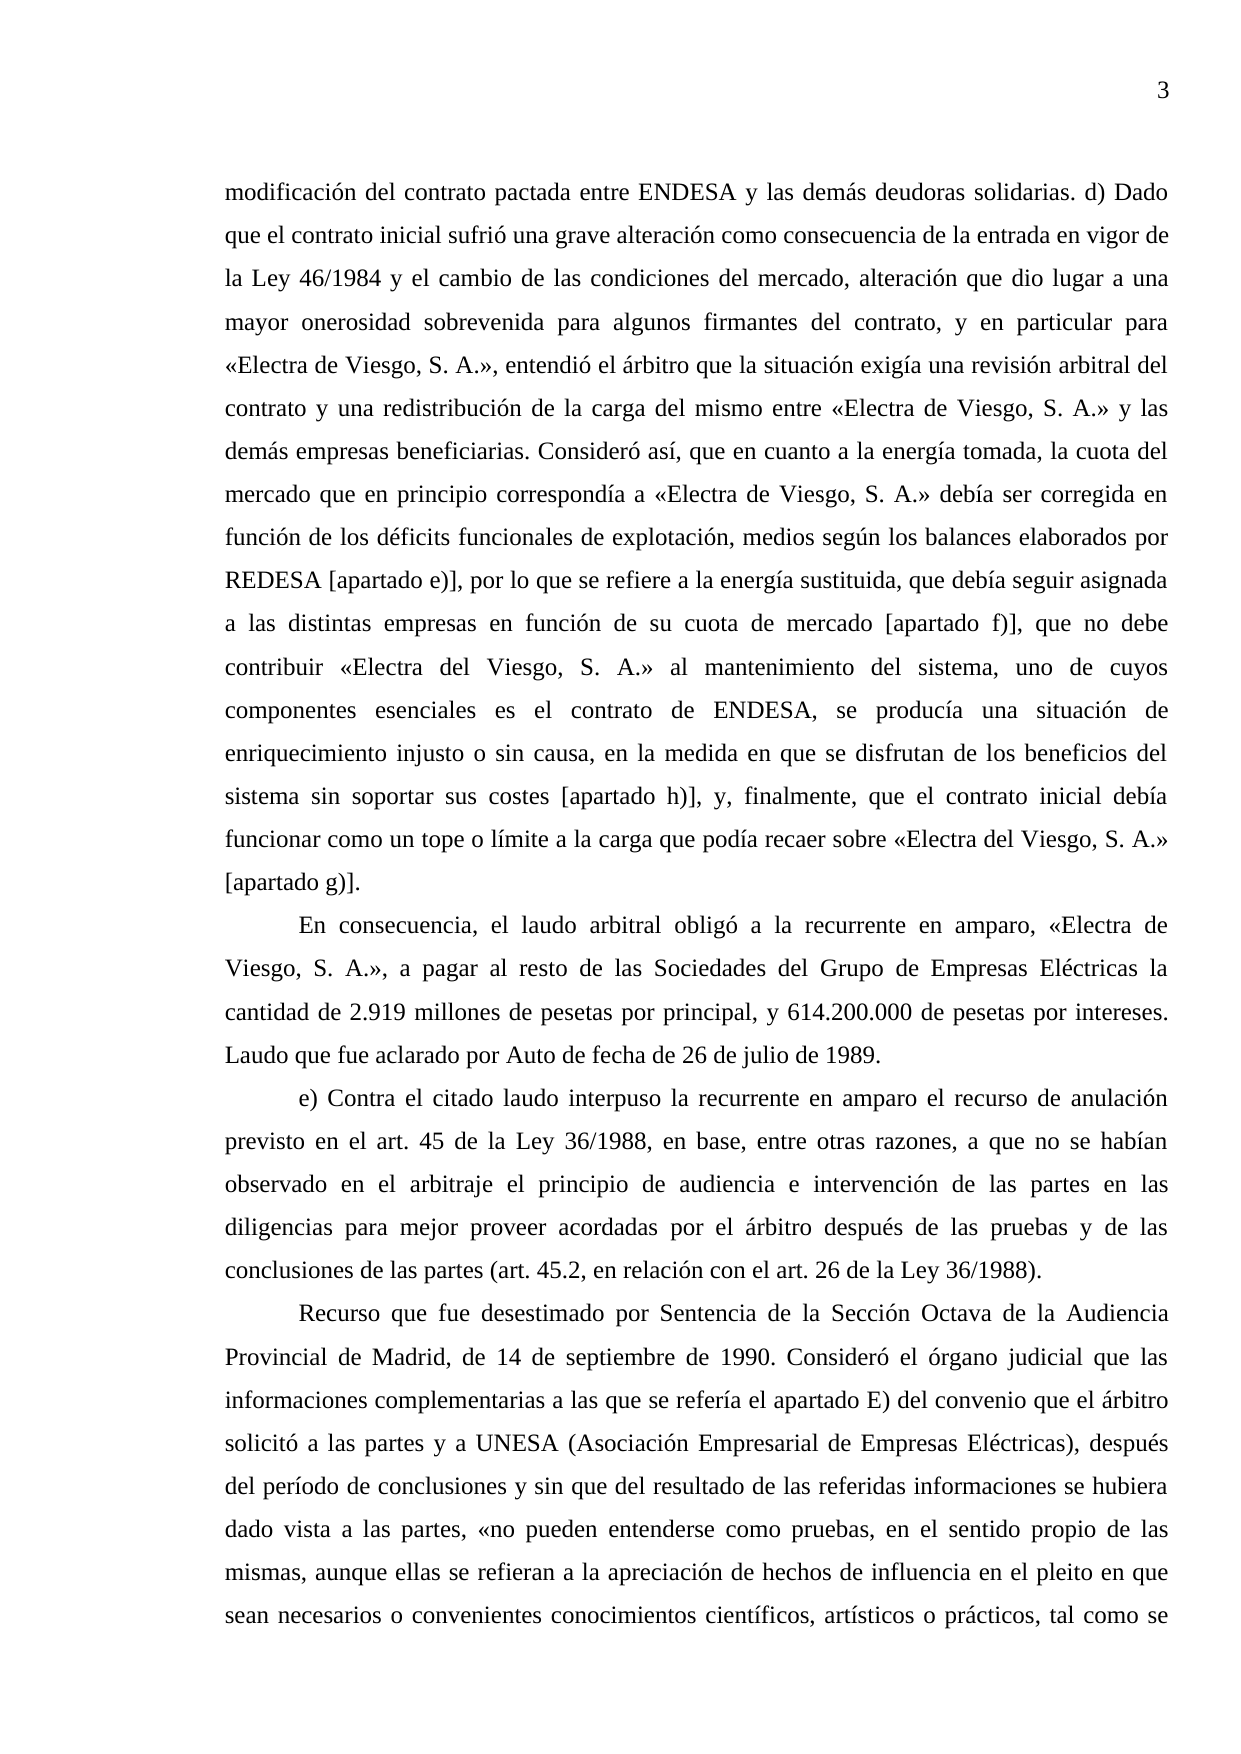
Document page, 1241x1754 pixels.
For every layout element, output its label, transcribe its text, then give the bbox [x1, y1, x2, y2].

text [224, 1298, 1169, 1629]
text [224, 177, 1169, 896]
text e) Contra el citado laudo interpuso la recurrente en amparo el recurso de anulación previsto en el art. 45 de la Ley 36/1988, en base, entre otras razones, a que no se habían observado en el arbitraje el principio de audiencia e intervención de las partes en las diligencias para mejor proveer acordadas por el árbitro después de las pruebas y de las conclusiones de las partes (art. 45.2, en relación con el art. 26 de la Ley 36/1988). [224, 1083, 1169, 1284]
text En consecuencia, el laudo arbitral obligó a la recurrente en amparo, «Electra de Viesgo, S. A.», a pagar al resto de las Sociedades del Grupo de Empresas Eléctricas la cantidad de 2.919 millones de pesetas por principal, y 614.200.000 de pesetas por intereses. Laudo que fue aclarado por Auto de fecha de 26 de julio de 1989. [224, 910, 1169, 1068]
